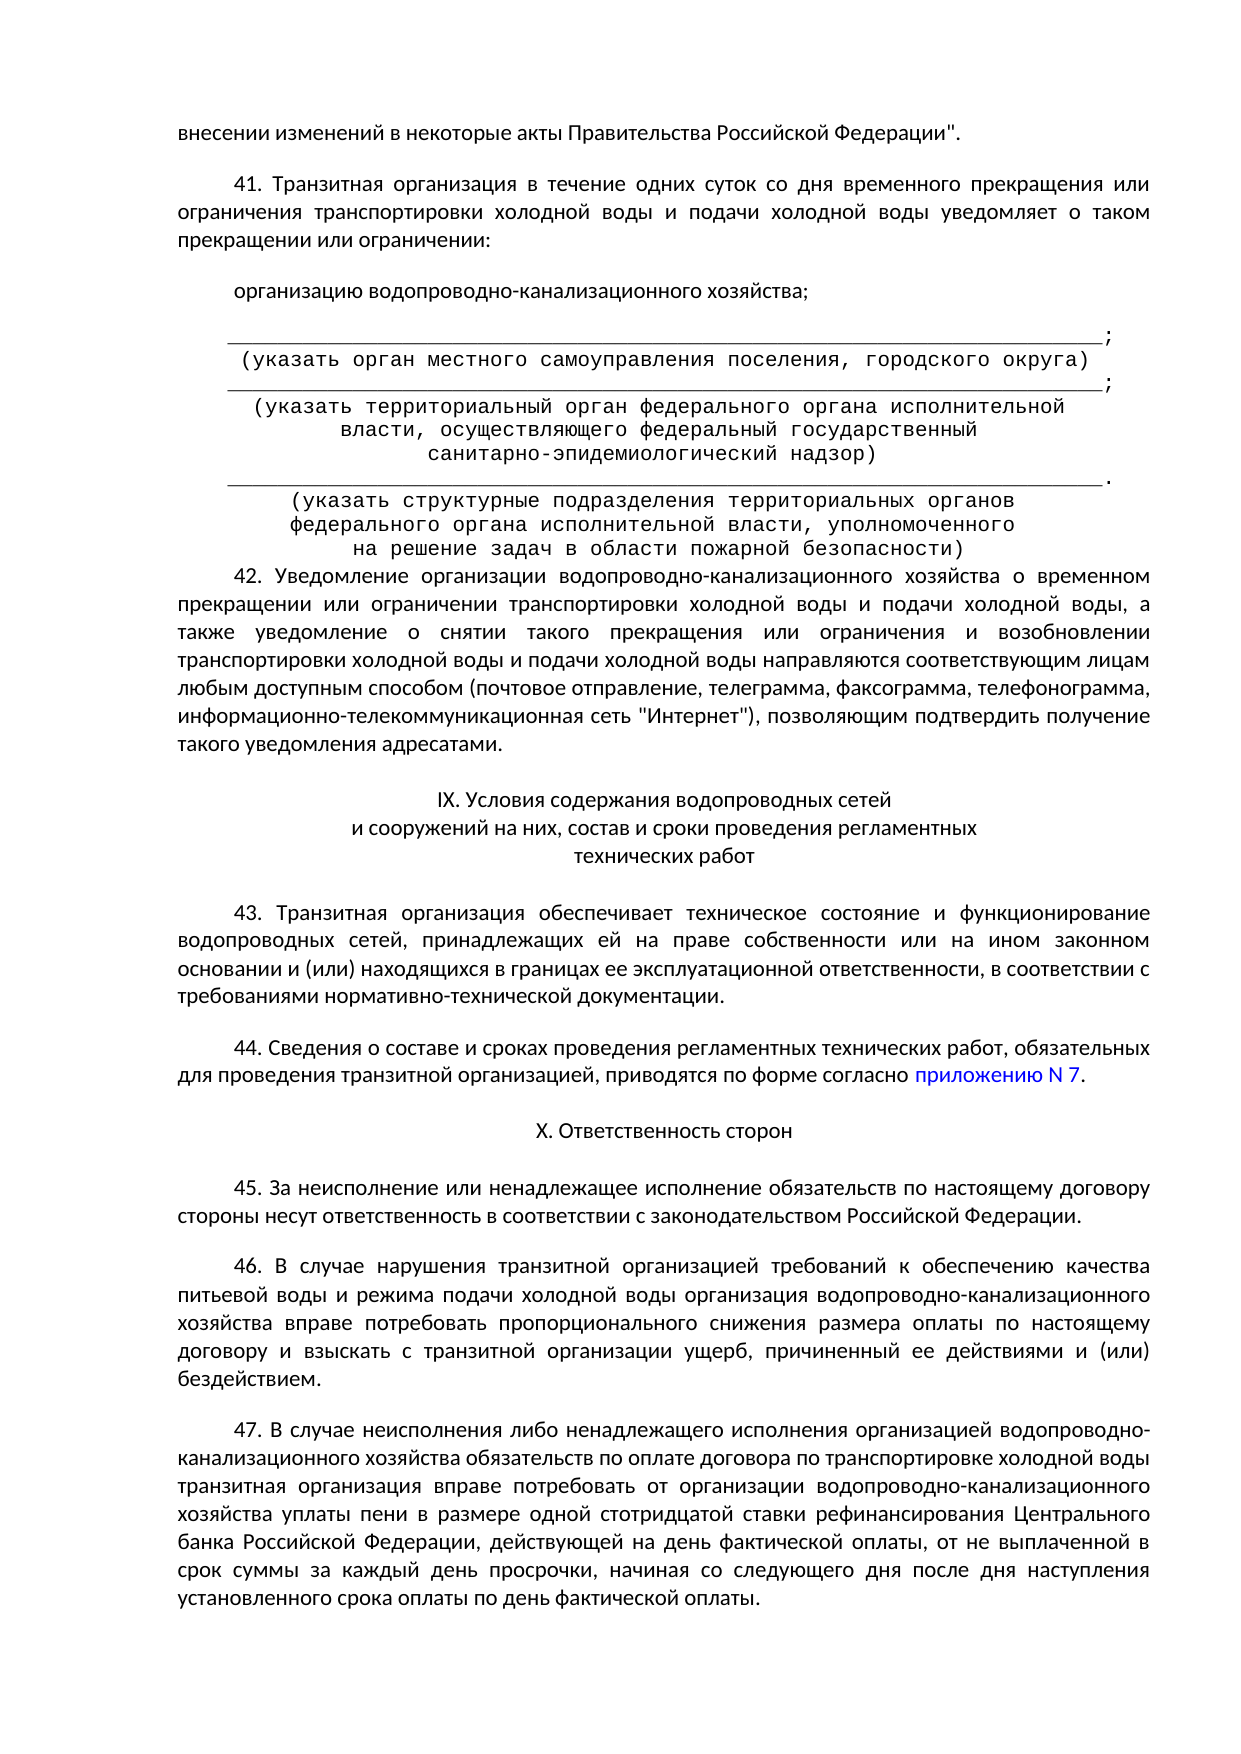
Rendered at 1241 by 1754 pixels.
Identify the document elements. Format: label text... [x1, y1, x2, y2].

text 44. Сведения о составе и сроках проведения регламентных технических работ, обязательных для проведения транзитной организацией, приводятся по форме согласно приложению N 7. [177, 1033, 1152, 1089]
text IX. Условия содержания водопроводных сетей [177, 786, 1152, 813]
text 41. Транзитная организация в течение одних суток со дня временного прекращения или ограничения транспортировки холодной воды и подачи холодной воды уведомляет о таком прекращении или ограничении: [177, 169, 1152, 253]
text власти, осуществляющего федеральный государственный [177, 419, 1152, 443]
text X. Ответственность сторон [177, 1117, 1152, 1145]
text (указать территориальный орган федерального органа исполнительной [177, 396, 1152, 419]
text (указать орган местного самоуправления поселения, городского округа) [177, 348, 1152, 372]
text санитарно-эпидемиологический надзор) [177, 443, 1152, 467]
text 46. В случае нарушения транзитной организацией требований к обеспечению качества питьевой воды и режима подачи холодной воды организация водопроводно-канализационного хозяйства вправе потребовать пропорционального снижения размера оплаты по настоящему договору и взыскать с транзитной организации ущерб, причиненный ее действиями и (или) бездействием. [177, 1252, 1152, 1392]
text 47. В случае неисполнения либо ненадлежащего исполнения организацией водопроводно-канализационного хозяйства обязательств по оплате договора по транспортировке холодной воды транзитная организация вправе потребовать от организации водопроводно-канализационного хозяйства уплаты пени в размере одной стотридцатой ставки рефинансирования Центрального банка Российской Федерации, действующей на день фактической оплаты, от не выплаченной в срок суммы за каждый день просрочки, начиная со следующего дня после дня наступления установленного срока оплаты по день фактической оплаты. [177, 1415, 1152, 1611]
text и сооружений на них, состав и сроки проведения регламентных [177, 813, 1152, 842]
text ______________________________________________________________________; [177, 372, 1152, 396]
text 43. Транзитная организация обеспечивает техническое состояние и функционирование водопроводных сетей, принадлежащих ей на праве собственности или на ином законном основании и (или) находящихся в границах ее эксплуатационной ответственности, в соответствии с требованиями нормативно-технической документации. [177, 898, 1152, 1010]
text технических работ [177, 842, 1152, 869]
text 42. Уведомление организации водопроводно-канализационного хозяйства о временном прекращении или ограничении транспортировки холодной воды и подачи холодной воды, а также уведомление о снятии такого прекращения или ограничения и возобновлении транспортировки холодной воды и подачи холодной воды направляются соответствующим лицам любым доступным способом (почтовое отправление, телеграмма, факсограмма, телефонограмма, информационно-телекоммуникационная сеть "Интернет"), позволяющим подтвердить получение такого уведомления адресатами. [177, 561, 1152, 757]
text ______________________________________________________________________; [177, 325, 1152, 348]
text ______________________________________________________________________. [177, 467, 1152, 490]
text на решение задач в области пожарной безопасности) [177, 538, 1152, 561]
text 45. За неисполнение или ненадлежащее исполнение обязательств по настоящему договору стороны несут ответственность в соответствии с законодательством Российской Федерации. [177, 1173, 1152, 1229]
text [177, 118, 1152, 146]
text организацию водопроводно-канализационного хозяйства; [177, 276, 1152, 304]
text (указать структурные подразделения территориальных органов [177, 490, 1152, 514]
text федерального органа исполнительной власти, уполномоченного [177, 514, 1152, 538]
